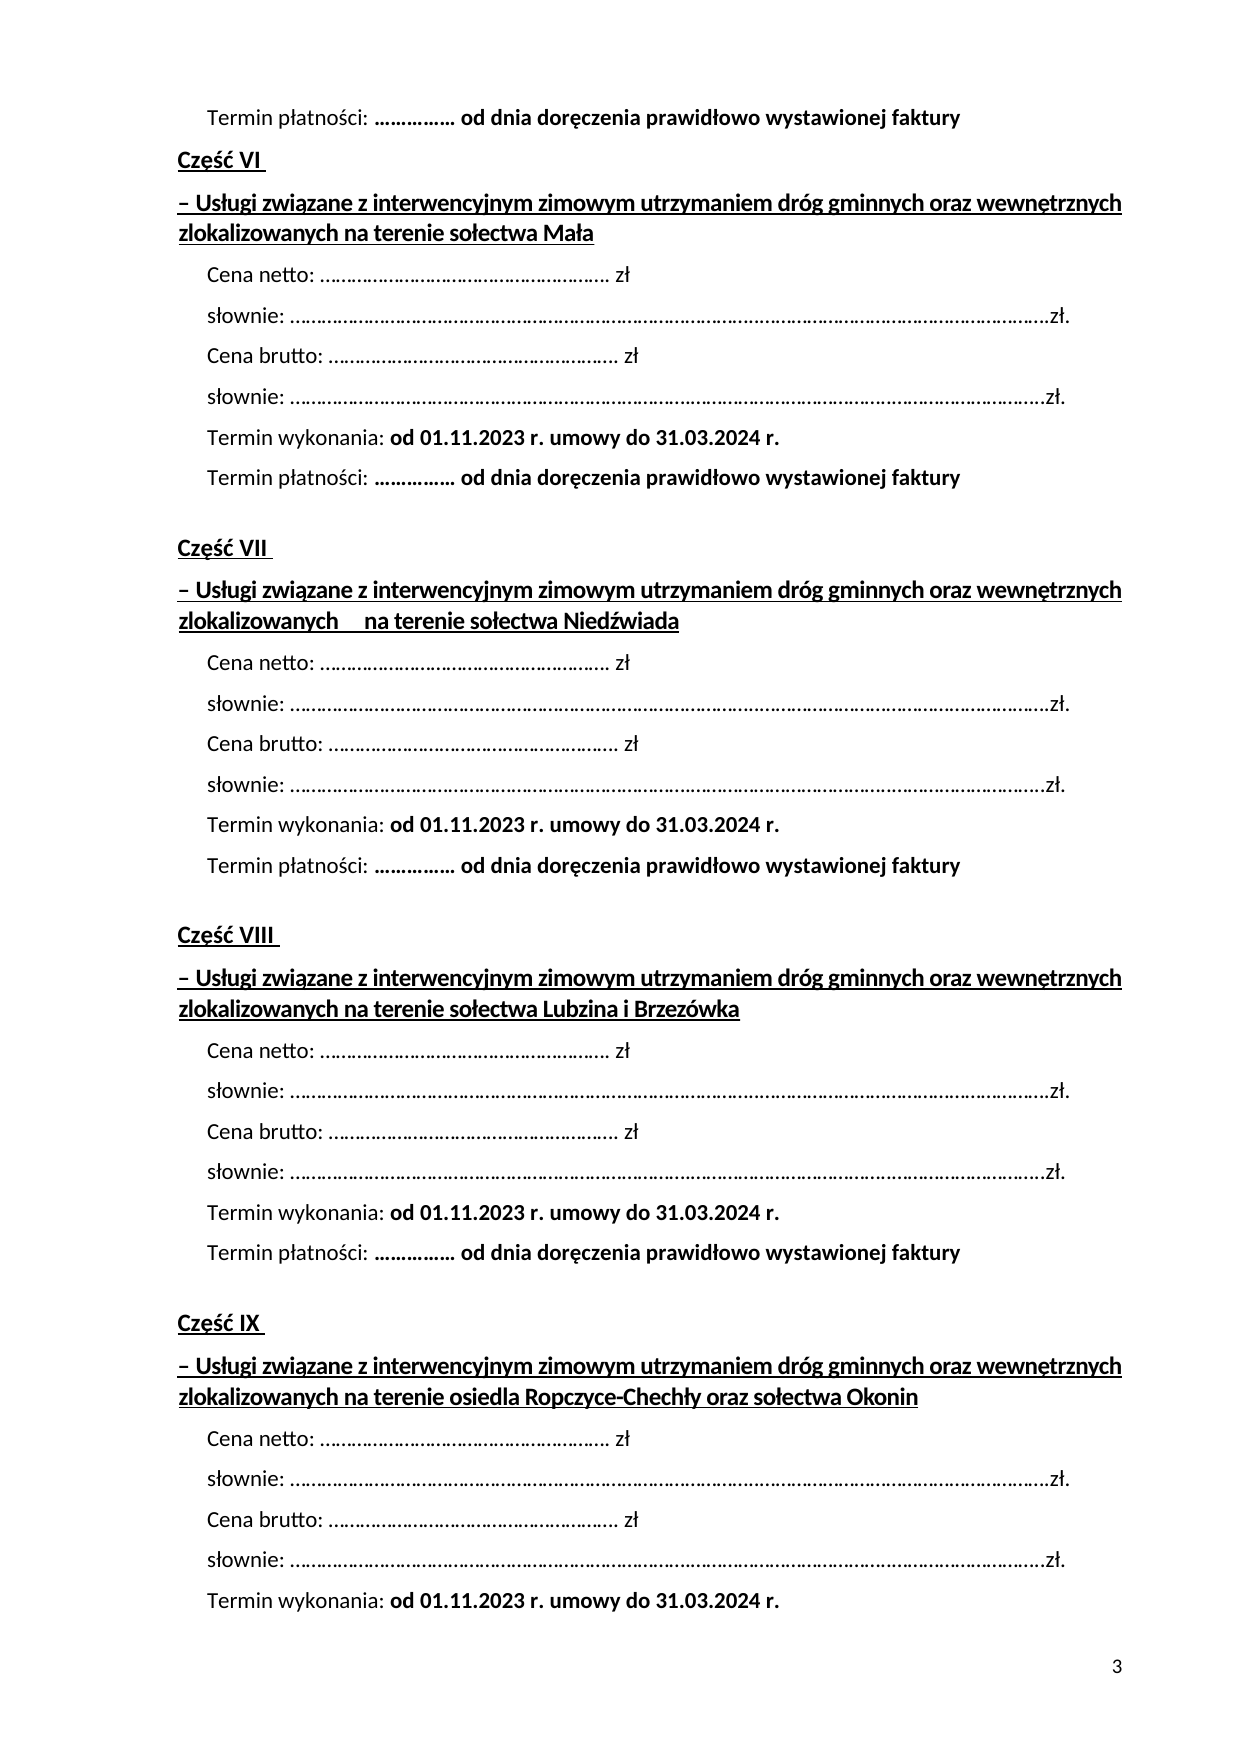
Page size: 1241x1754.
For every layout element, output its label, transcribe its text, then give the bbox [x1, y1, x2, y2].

text – Usługi związane z interwencyjnym zimowym utrzymaniem dróg gminnych oraz wewnętrznych zlokalizowanych na terenie sołectwa Niedźwiada [177, 575, 1122, 601]
text słownie: ………………………………………………………………….………………………………..………………………..zł. [207, 770, 1122, 798]
text – Usługi związane z interwencyjnym zimowym utrzymaniem dróg gminnych oraz wewnętrznych zlokalizowanych na terenie sołectwa Lubzina i Brzezówka [177, 990, 1122, 1023]
text słownie: ……………………………………………………………………………..……………………………………………….zł. [207, 1076, 1122, 1104]
text Cena brutto: ………………………………………………. zł [207, 1505, 1122, 1533]
text Termin płatności: …………… od dnia doręczenia prawidłowo wystawionej faktury [207, 463, 1122, 491]
text słownie: ………………………………………………………………….………………………………..………………………..zł. [207, 1157, 1122, 1186]
text słownie: ……………………………………………………………………………..……………………………………………….zł. [207, 1464, 1122, 1492]
text słownie: ……………………………………………………………………………..……………………………………………….zł. [207, 689, 1122, 717]
text Cena brutto: ………………………………………………. zł [207, 1117, 1122, 1145]
text – Usługi związane z interwencyjnym zimowym utrzymaniem dróg gminnych oraz wewnętrznych zlokalizowanych na terenie sołectwa Mała [177, 187, 1122, 213]
text Cena netto: ………………………………………………. zł [207, 648, 1122, 676]
text Termin wykonania: od 01.11.2023 r. umowy do 31.03.2024 r. [207, 1198, 1122, 1226]
text – Usługi związane z interwencyjnym zimowym utrzymaniem dróg gminnych oraz wewnętrznych zlokalizowanych na terenie sołectwa Mała [177, 215, 1122, 248]
text Cena netto: ………………………………………………. zł [207, 1424, 1122, 1452]
text słownie: ………………………………………………………………….………………………………..………………………..zł. [207, 382, 1122, 410]
text – Usługi związane z interwencyjnym zimowym utrzymaniem dróg gminnych oraz wewnętrznych zlokalizowanych na terenie sołectwa Niedźwiada [177, 602, 1122, 636]
text Termin wykonania: od 01.11.2023 r. umowy do 31.03.2024 r. [207, 810, 1122, 838]
text Termin wykonania: od 01.11.2023 r. umowy do 31.03.2024 r. [207, 1586, 1122, 1614]
text Cena brutto: ………………………………………………. zł [207, 729, 1122, 757]
text Część VII [177, 532, 1122, 562]
text słownie: ………………………………………………………………….………………………………..………………………..zł. [207, 1545, 1122, 1573]
text Część VIII [177, 919, 1122, 950]
text – Usługi związane z interwencyjnym zimowym utrzymaniem dróg gminnych oraz wewnętrznych zlokalizowanych na terenie sołectwa Lubzina i Brzezówka [177, 962, 1122, 988]
text Część IX [177, 1307, 1122, 1338]
text – Usługi związane z interwencyjnym zimowym utrzymaniem dróg gminnych oraz wewnętrznych zlokalizowanych na terenie osiedla Ropczyce-Chechły oraz sołectwa Okonin [177, 1350, 1122, 1376]
text Cena netto: ………………………………………………. zł [207, 1036, 1122, 1064]
text Cena brutto: ………………………………………………. zł [207, 342, 1122, 369]
text Termin płatności: …………… od dnia doręczenia prawidłowo wystawionej faktury [207, 851, 1122, 879]
text słownie: ……………………………………………………………………………..……………………………………………….zł. [207, 301, 1122, 329]
text Termin płatności: …………… od dnia doręczenia prawidłowo wystawionej faktury [207, 1238, 1122, 1267]
text Cena netto: ………………………………………………. zł [207, 261, 1122, 288]
text Termin płatności: …………… od dnia doręczenia prawidłowo wystawionej faktury [207, 103, 1122, 131]
text Część VI [177, 144, 1122, 174]
text – Usługi związane z interwencyjnym zimowym utrzymaniem dróg gminnych oraz wewnętrznych zlokalizowanych na terenie osiedla Ropczyce-Chechły oraz sołectwa Okonin [177, 1378, 1122, 1411]
text Termin wykonania: od 01.11.2023 r. umowy do 31.03.2024 r. [207, 423, 1122, 451]
